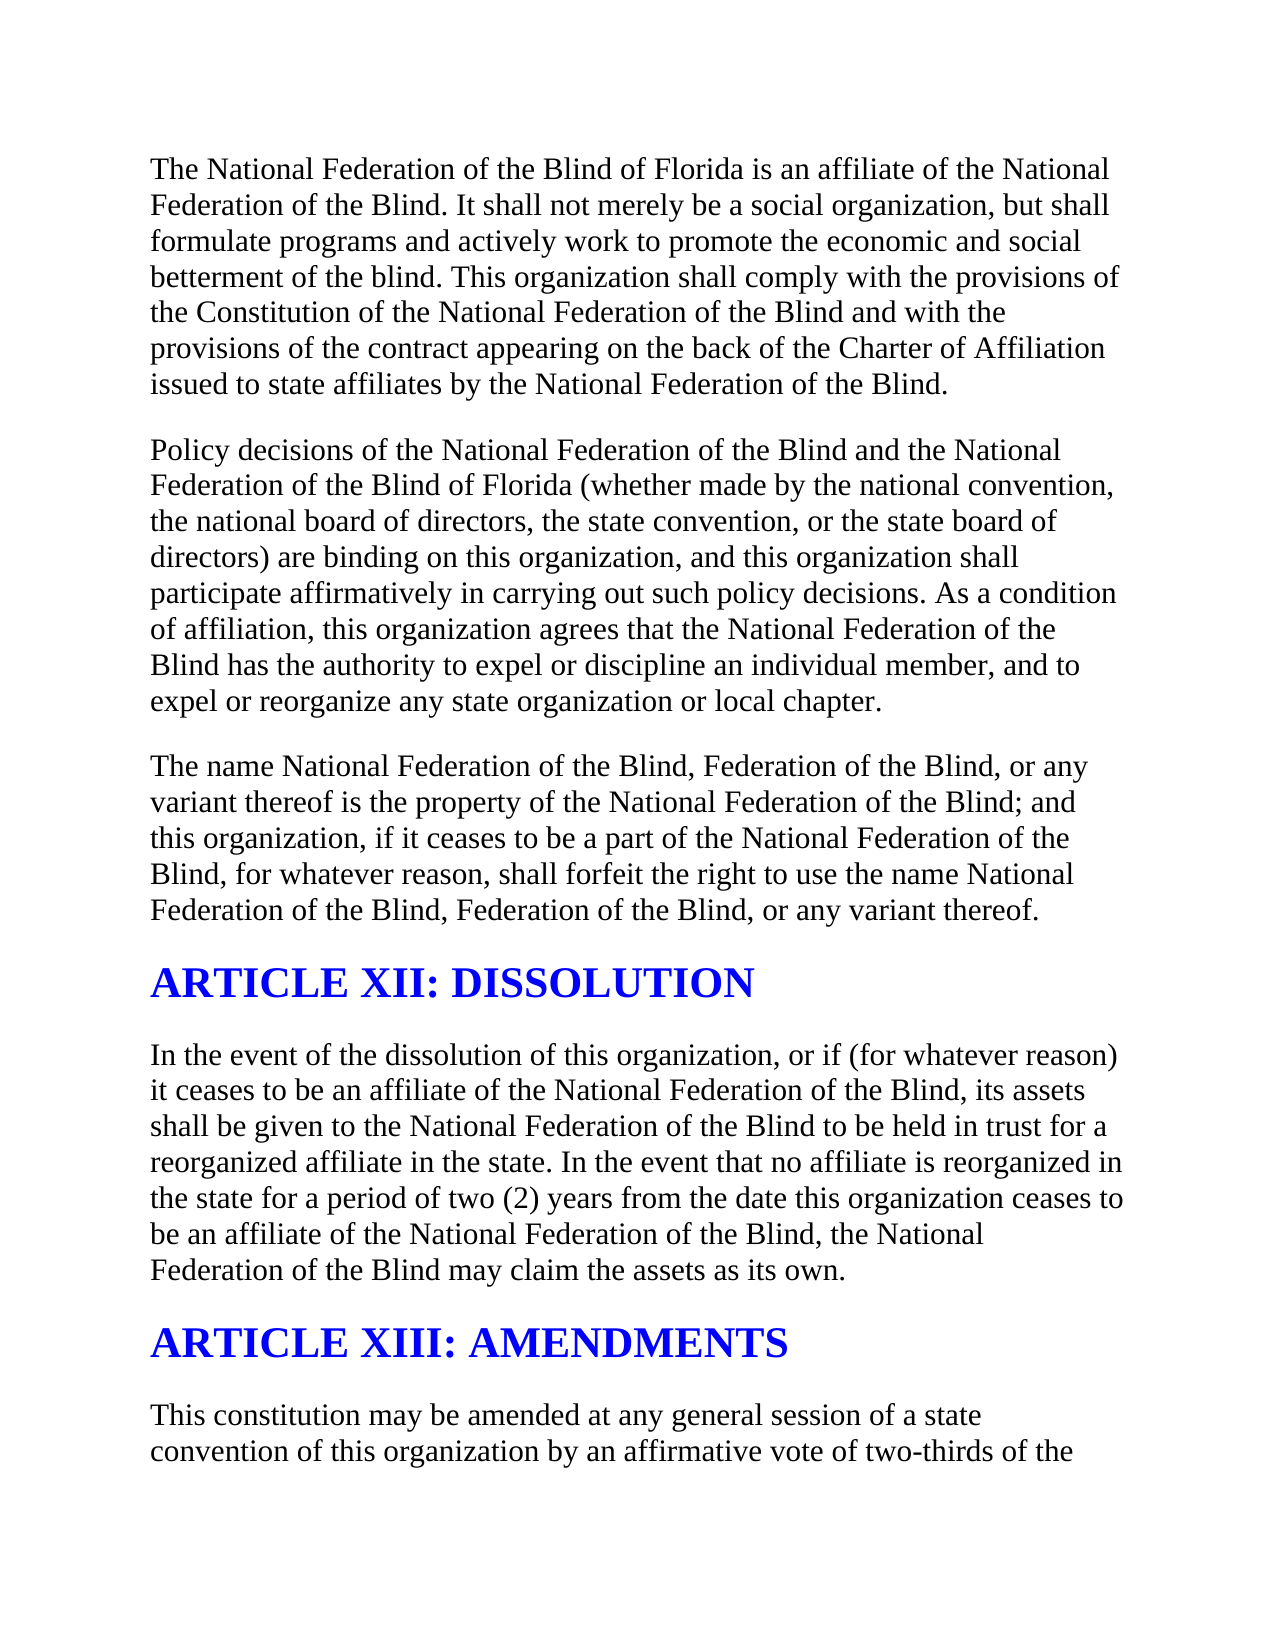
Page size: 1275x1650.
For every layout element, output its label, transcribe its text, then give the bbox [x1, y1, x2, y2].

text In the event of the dissolution of this organization, or if (for whatever reason) it ceases to be an affiliate of the National Federation of the Blind, its assets shall be given to the National Federation of the Blind to be held in trust for a reorganized affiliate in the state. In the event that no affiliate is reorganized in the state for a period of two (2) years from the date this organization ceases to be an affiliate of the National Federation of the Blind, the National Federation of the Blind may claim the assets as its own. [150, 1036, 1125, 1287]
text Policy decisions of the National Federation of the Blind and the National Federation of the Blind of Florida (whether made by the national convention, the national board of directors, the state convention, or the state board of directors) are binding on this organization, and this organization shall participate affirmatively in carrying out such policy decisions. As a condition of affiliation, this organization agrees that the National Federation of the Blind has the authority to expel or discipline an individual member, and to expel or reorganize any state organization or local chapter. [150, 431, 1125, 718]
text ARTICLE XIII: AMENDMENTS [150, 1316, 1125, 1367]
text The name National Federation of the Blind, Federation of the Blind, or any variant thereof is the property of the National Federation of the Blind; and this organization, if it ceases to be a part of the National Federation of the Blind, for whatever reason, shall forfeit the right to use the name National Federation of the Blind, Federation of the Blind, or any variant thereof. [150, 747, 1125, 927]
text ARTICLE XII: DISSOLUTION [150, 956, 1125, 1007]
text The National Federation of the Blind of Florida is an affiliate of the National Federation of the Blind. It shall not merely be a social organization, but shall formulate programs and actively work to promote the economic and social betterment of the blind. This organization shall comply with the provisions of the Constitution of the National Federation of the Blind and with the provisions of the contract appearing on the back of the Charter of Affiliation issued to state affiliates by the National Federation of the Blind. [150, 150, 1125, 402]
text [150, 1396, 1125, 1468]
